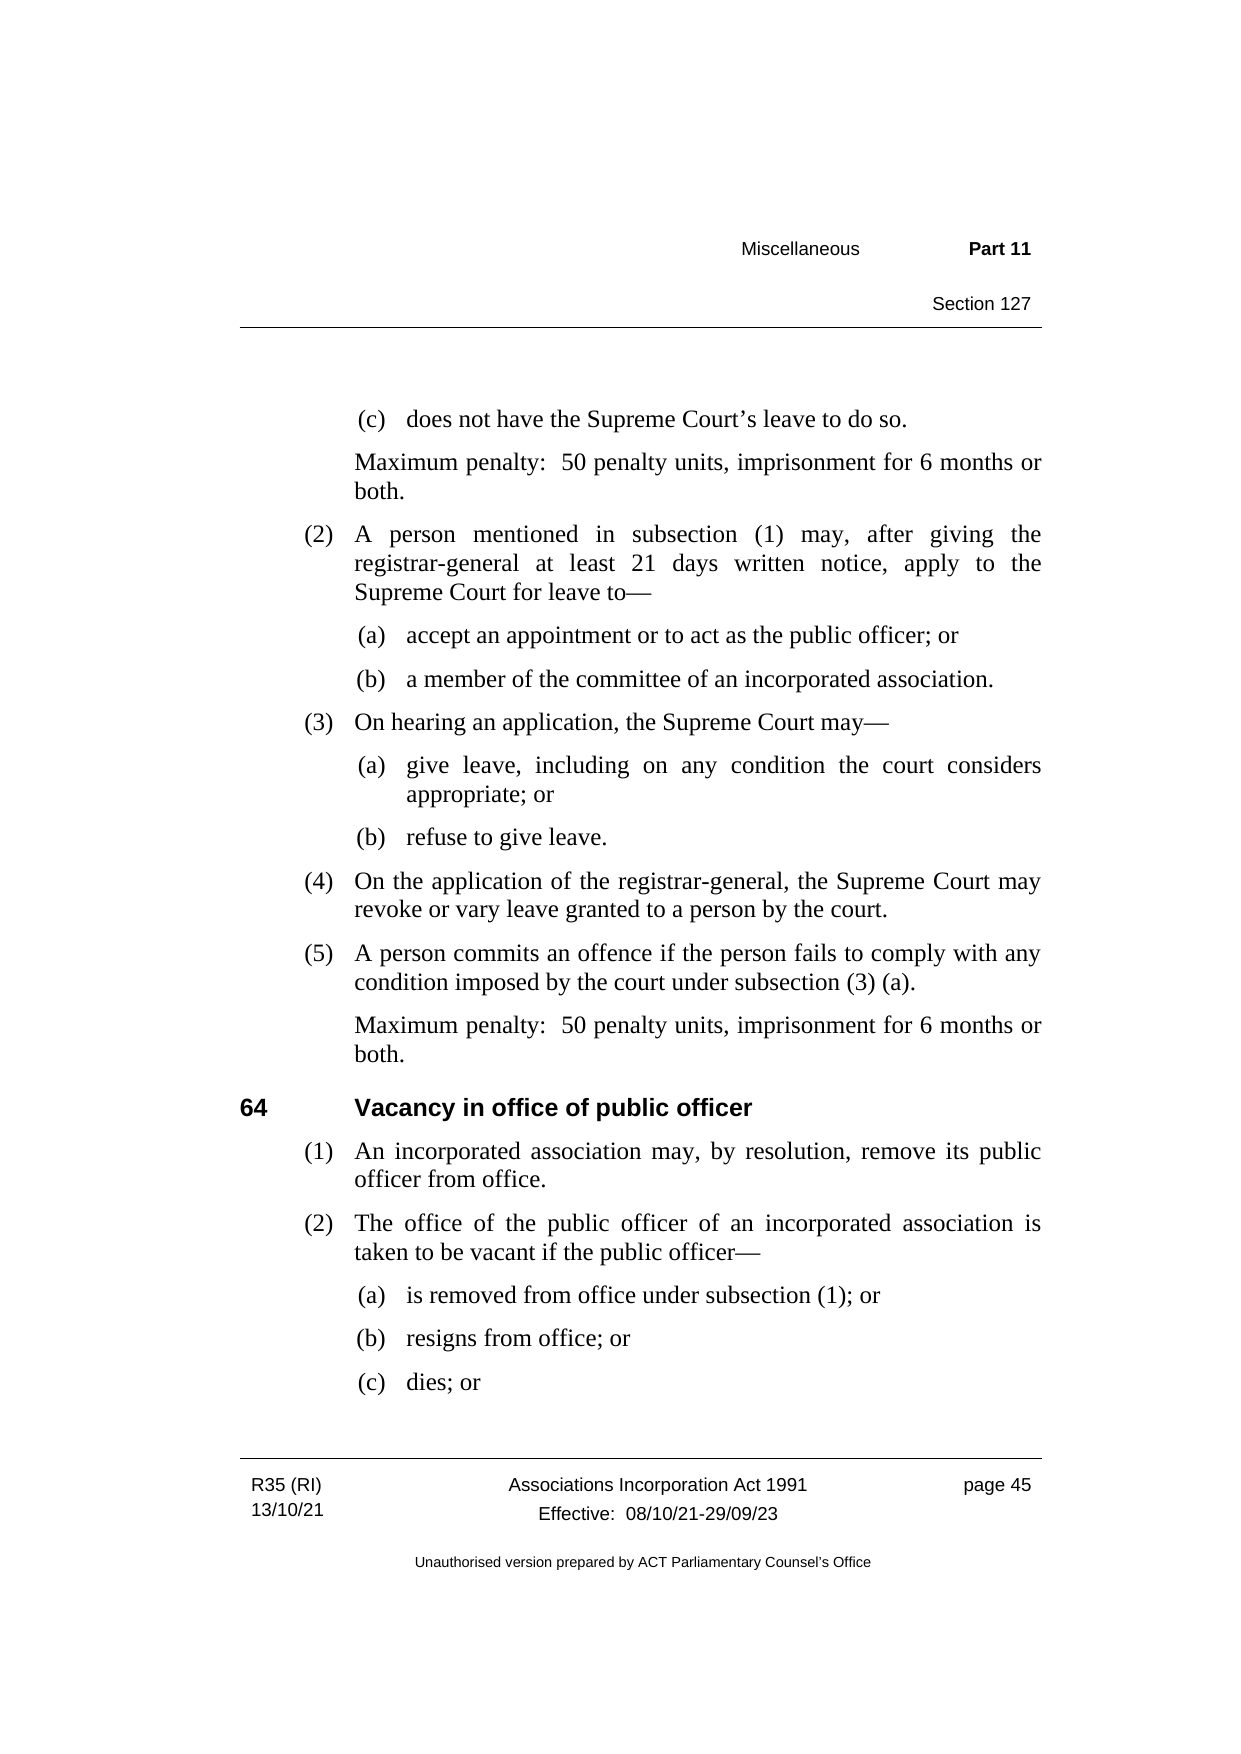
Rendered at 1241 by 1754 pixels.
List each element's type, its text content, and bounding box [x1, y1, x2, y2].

text (4) On the application of the registrar-general, the Supreme Court may revoke or vary leave granted to a person by the court. [239, 866, 1042, 923]
text (b) refuse to give leave. [239, 822, 1042, 851]
text (3) On hearing an application, the Supreme Court may— [239, 707, 1042, 736]
text (1) An incorporated association may, by resolution, remove its public officer from office. [239, 1136, 1042, 1193]
text (2) The office of the public officer of an incorporated association is taken to be vacant if the public officer— [239, 1208, 1042, 1265]
text (a) accept an appointment or to act as the public officer; or [239, 620, 1042, 649]
text Maximum penalty: 50 penalty units, imprisonment for 6 months or both. [354, 447, 1042, 505]
text (5) A person commits an offence if the person fails to comply with any condition imposed by the court under subsection (3) (a). [239, 938, 1042, 995]
text (c) dies; or [239, 1367, 1042, 1395]
text (a) give leave, including on any condition the court considers appropriate; or [239, 750, 1042, 808]
text (a) is removed from office under subsection (1); or [239, 1280, 1042, 1309]
text 64 Vacancy in office of public officer [239, 1092, 1042, 1121]
text Maximum penalty: 50 penalty units, imprisonment for 6 months or both. [354, 1010, 1042, 1067]
text (2) A person mentioned in subsection (1) may, after giving the registrar-general at least 21 days written notice, apply to the Supreme Court for leave to— [239, 519, 1042, 606]
text (c) does not have the Supreme Court’s leave to do so. [239, 404, 1042, 433]
text (b) resigns from office; or [239, 1323, 1042, 1352]
text (b) a member of the committee of an incorporated association. [239, 664, 1042, 692]
